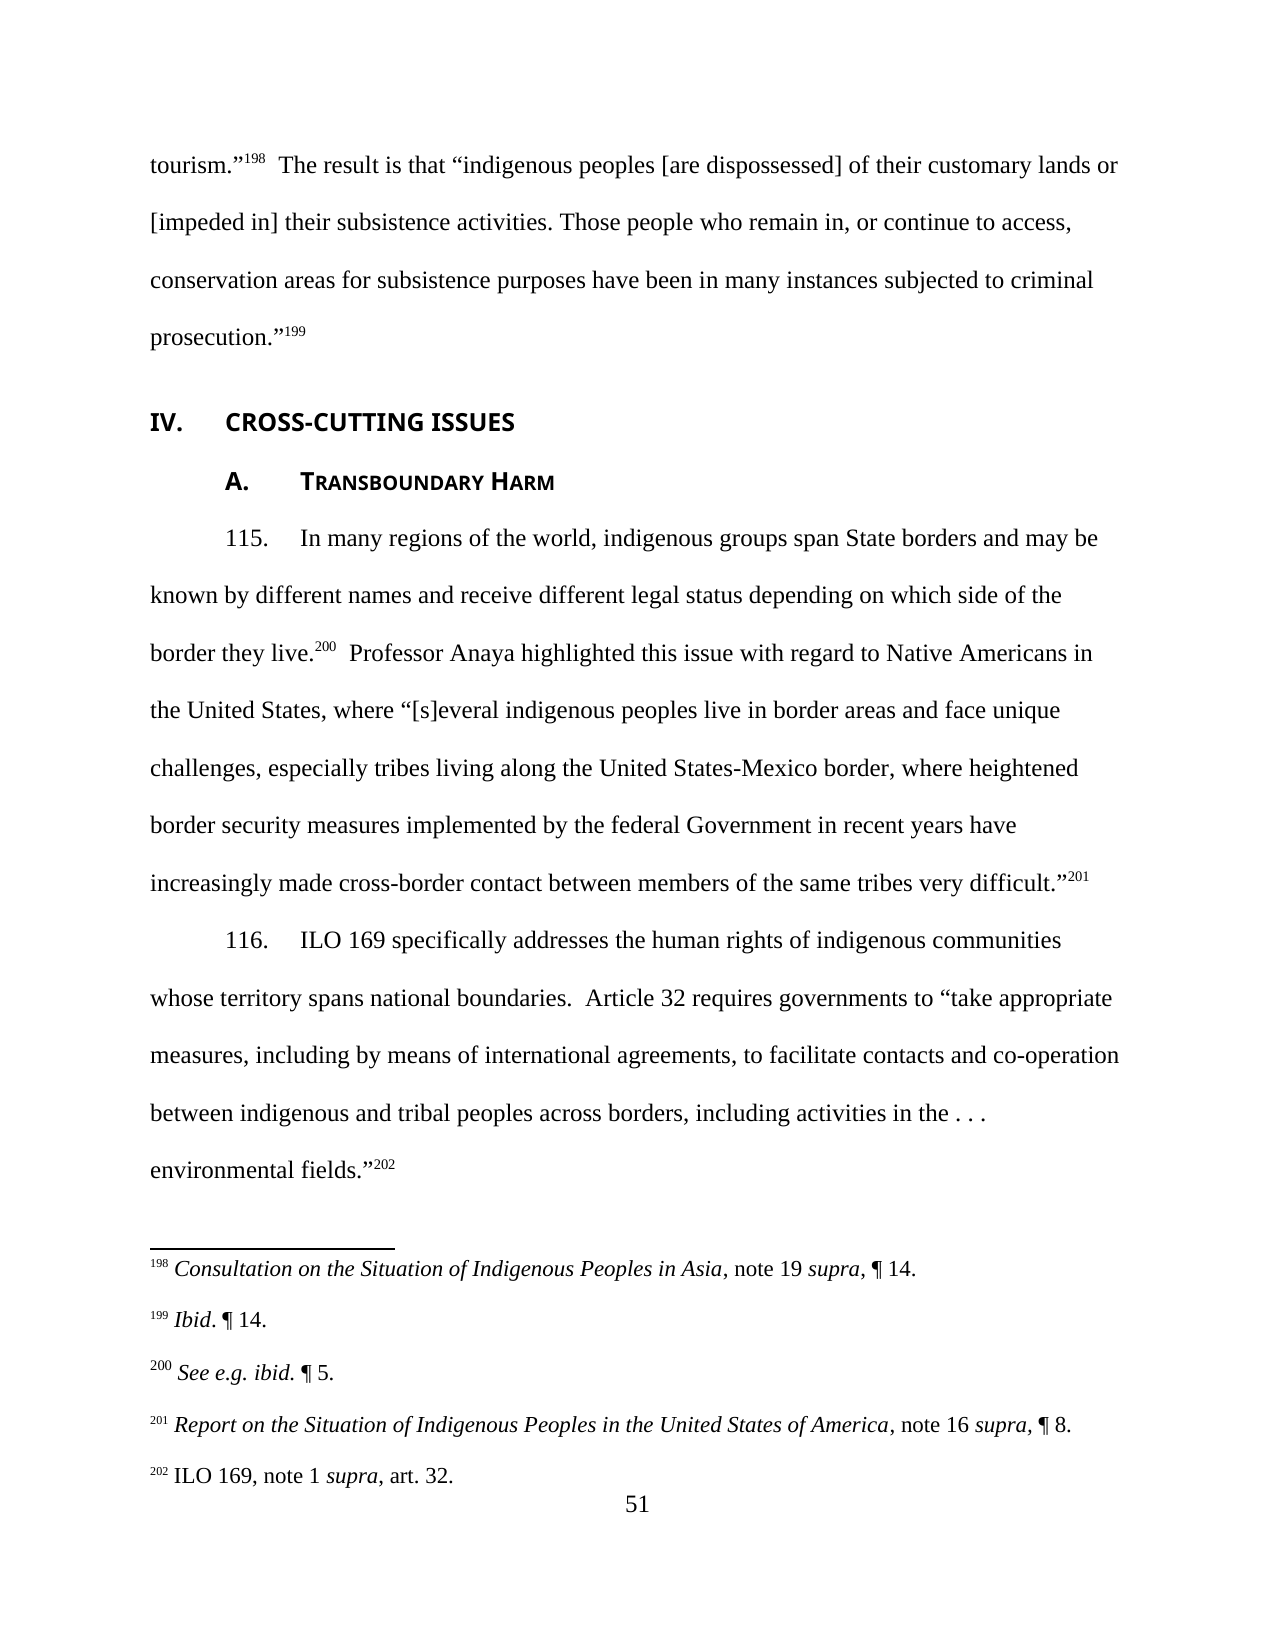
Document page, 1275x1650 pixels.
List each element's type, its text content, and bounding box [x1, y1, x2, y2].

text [150, 150, 1125, 351]
text In many regions of the world, indigenous groups span State borders and may be known by different names and receive different legal status depending on which side of the border they live. Professor Anaya highlighted this issue with regard to Native Americans in the United States, where “[s]everal indigenous peoples live in border areas and face unique challenges, especially tribes living along the United States-Mexico border, where heightened border security measures implemented by the federal Government in recent years have increasingly made cross-border contact between members of the same tribes very difficult.” [150, 523, 1125, 897]
subtitle Transboundary Harm [225, 464, 1125, 498]
subtitle Cross-cutting Issues [150, 405, 1125, 439]
text ILO 169 specifically addresses the human rights of indigenous communities whose territory spans national boundaries. Article 32 requires governments to “take appropriate measures, including by means of international agreements, to facilitate contacts and co-operation between indigenous and tribal peoples across borders, including activities in the . . . environmental fields.” [150, 926, 1125, 1184]
